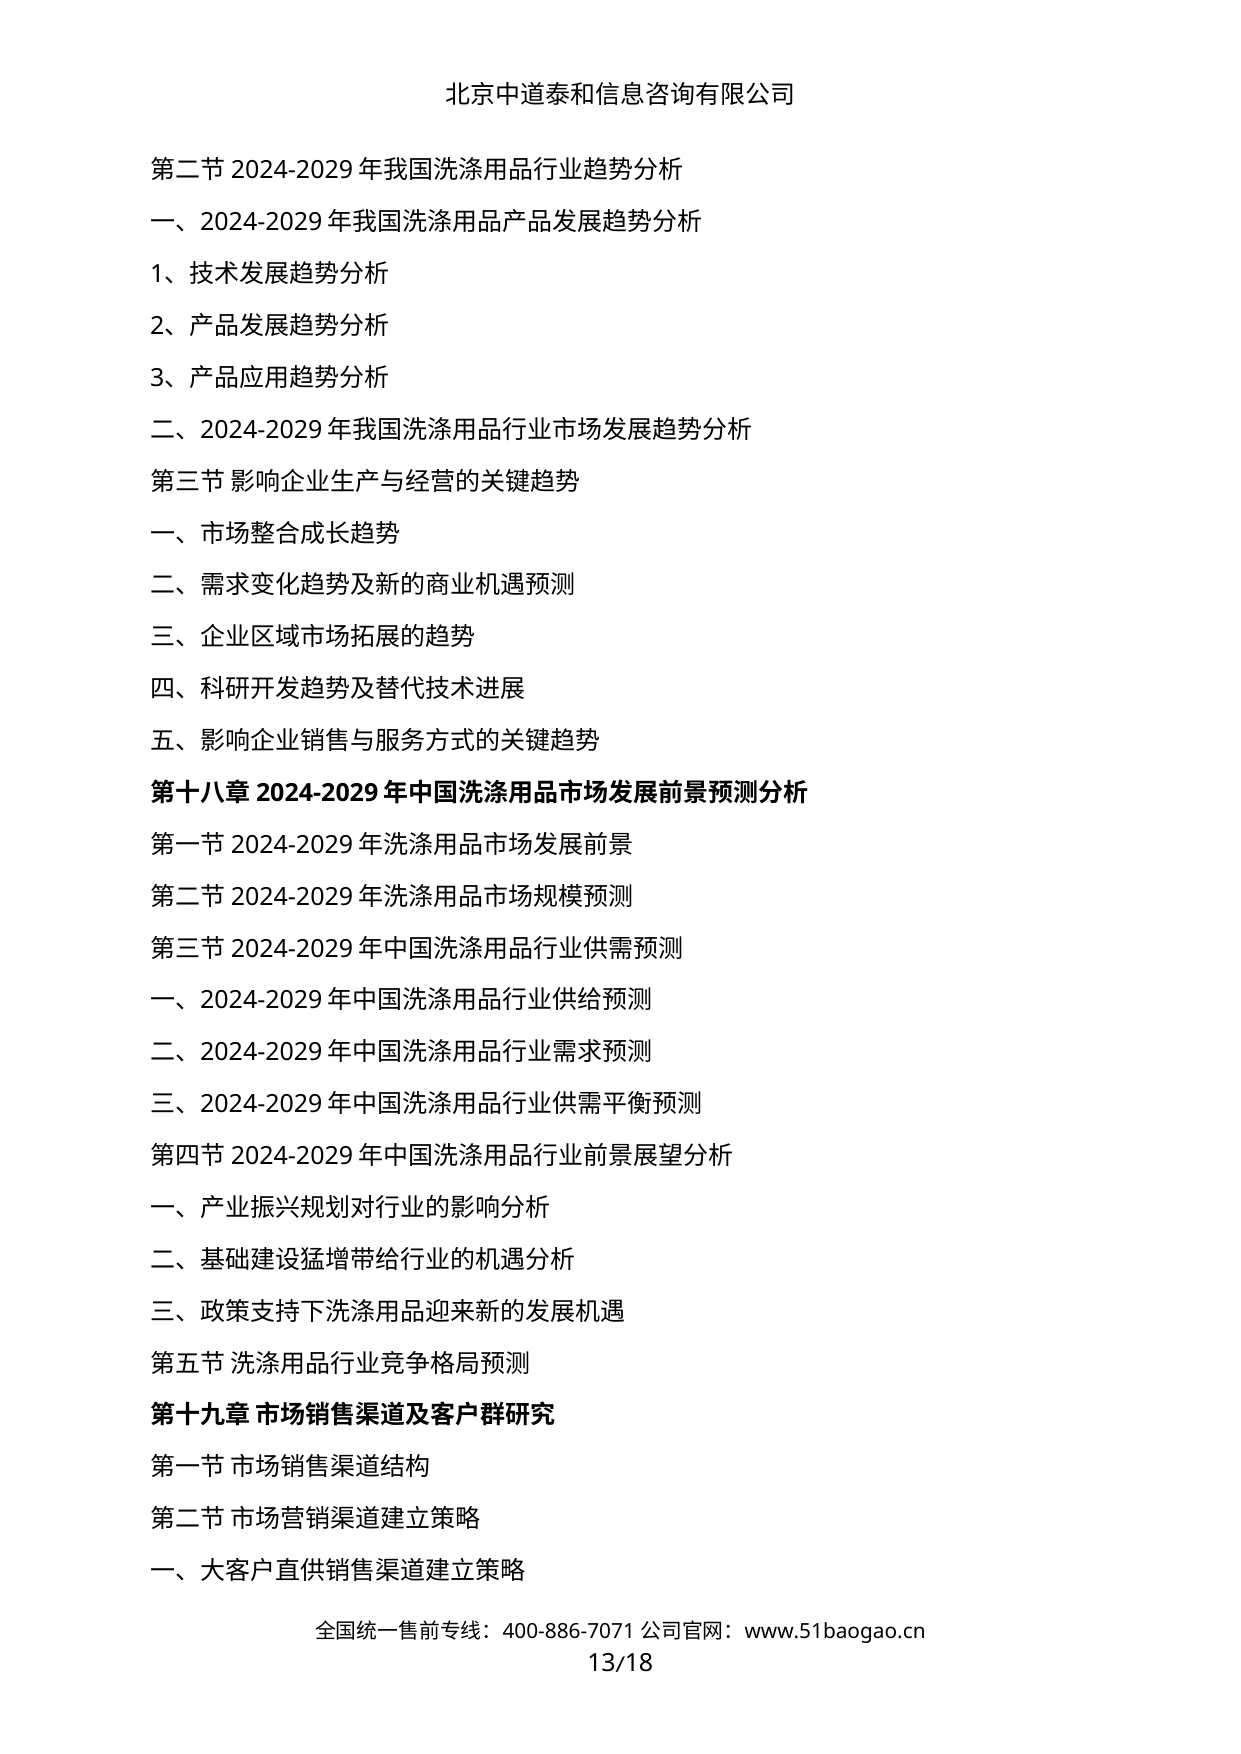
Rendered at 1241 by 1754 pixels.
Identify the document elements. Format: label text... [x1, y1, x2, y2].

text 二、需求变化趋势及新的商业机遇预测 [150, 565, 1090, 601]
text 第二节 2024-2029年我国洗涤用品行业趋势分析 [150, 150, 1090, 186]
text 三、2024-2029年中国洗涤用品行业供需平衡预测 [150, 1084, 1090, 1120]
text 2、产品发展趋势分析 [150, 306, 1090, 342]
text 五、影响企业销售与服务方式的关键趋势 [150, 721, 1090, 757]
text 第二节 市场营销渠道建立策略 [150, 1499, 1090, 1535]
text 一、产业振兴规划对行业的影响分析 [150, 1187, 1090, 1224]
text 一、大客户直供销售渠道建立策略 [150, 1551, 1090, 1587]
text 三、企业区域市场拓展的趋势 [150, 617, 1090, 653]
text 三、政策支持下洗涤用品迎来新的发展机遇 [150, 1291, 1090, 1327]
text 二、基础建设猛增带给行业的机遇分析 [150, 1239, 1090, 1276]
text 二、2024-2029年我国洗涤用品行业市场发展趋势分析 [150, 409, 1090, 446]
text 一、2024-2029年我国洗涤用品产品发展趋势分析 [150, 202, 1090, 238]
text 二、2024-2029年中国洗涤用品行业需求预测 [150, 1032, 1090, 1068]
text 第二节 2024-2029年洗涤用品市场规模预测 [150, 876, 1090, 912]
text 一、2024-2029年中国洗涤用品行业供给预测 [150, 980, 1090, 1016]
text 四、科研开发趋势及替代技术进展 [150, 669, 1090, 705]
text 第十八章 2024-2029年中国洗涤用品市场发展前景预测分析 [150, 772, 1090, 809]
text 第四节 2024-2029年中国洗涤用品行业前景展望分析 [150, 1136, 1090, 1172]
text 第三节 2024-2029年中国洗涤用品行业供需预测 [150, 928, 1090, 964]
text 第五节 洗涤用品行业竞争格局预测 [150, 1343, 1090, 1379]
text 一、市场整合成长趋势 [150, 513, 1090, 549]
text 第十九章 市场销售渠道及客户群研究 [150, 1395, 1090, 1431]
text 1、技术发展趋势分析 [150, 254, 1090, 290]
text 3、产品应用趋势分析 [150, 357, 1090, 394]
text 第一节 市场销售渠道结构 [150, 1447, 1090, 1483]
text 第一节 2024-2029年洗涤用品市场发展前景 [150, 824, 1090, 861]
text 第三节 影响企业生产与经营的关键趋势 [150, 461, 1090, 497]
